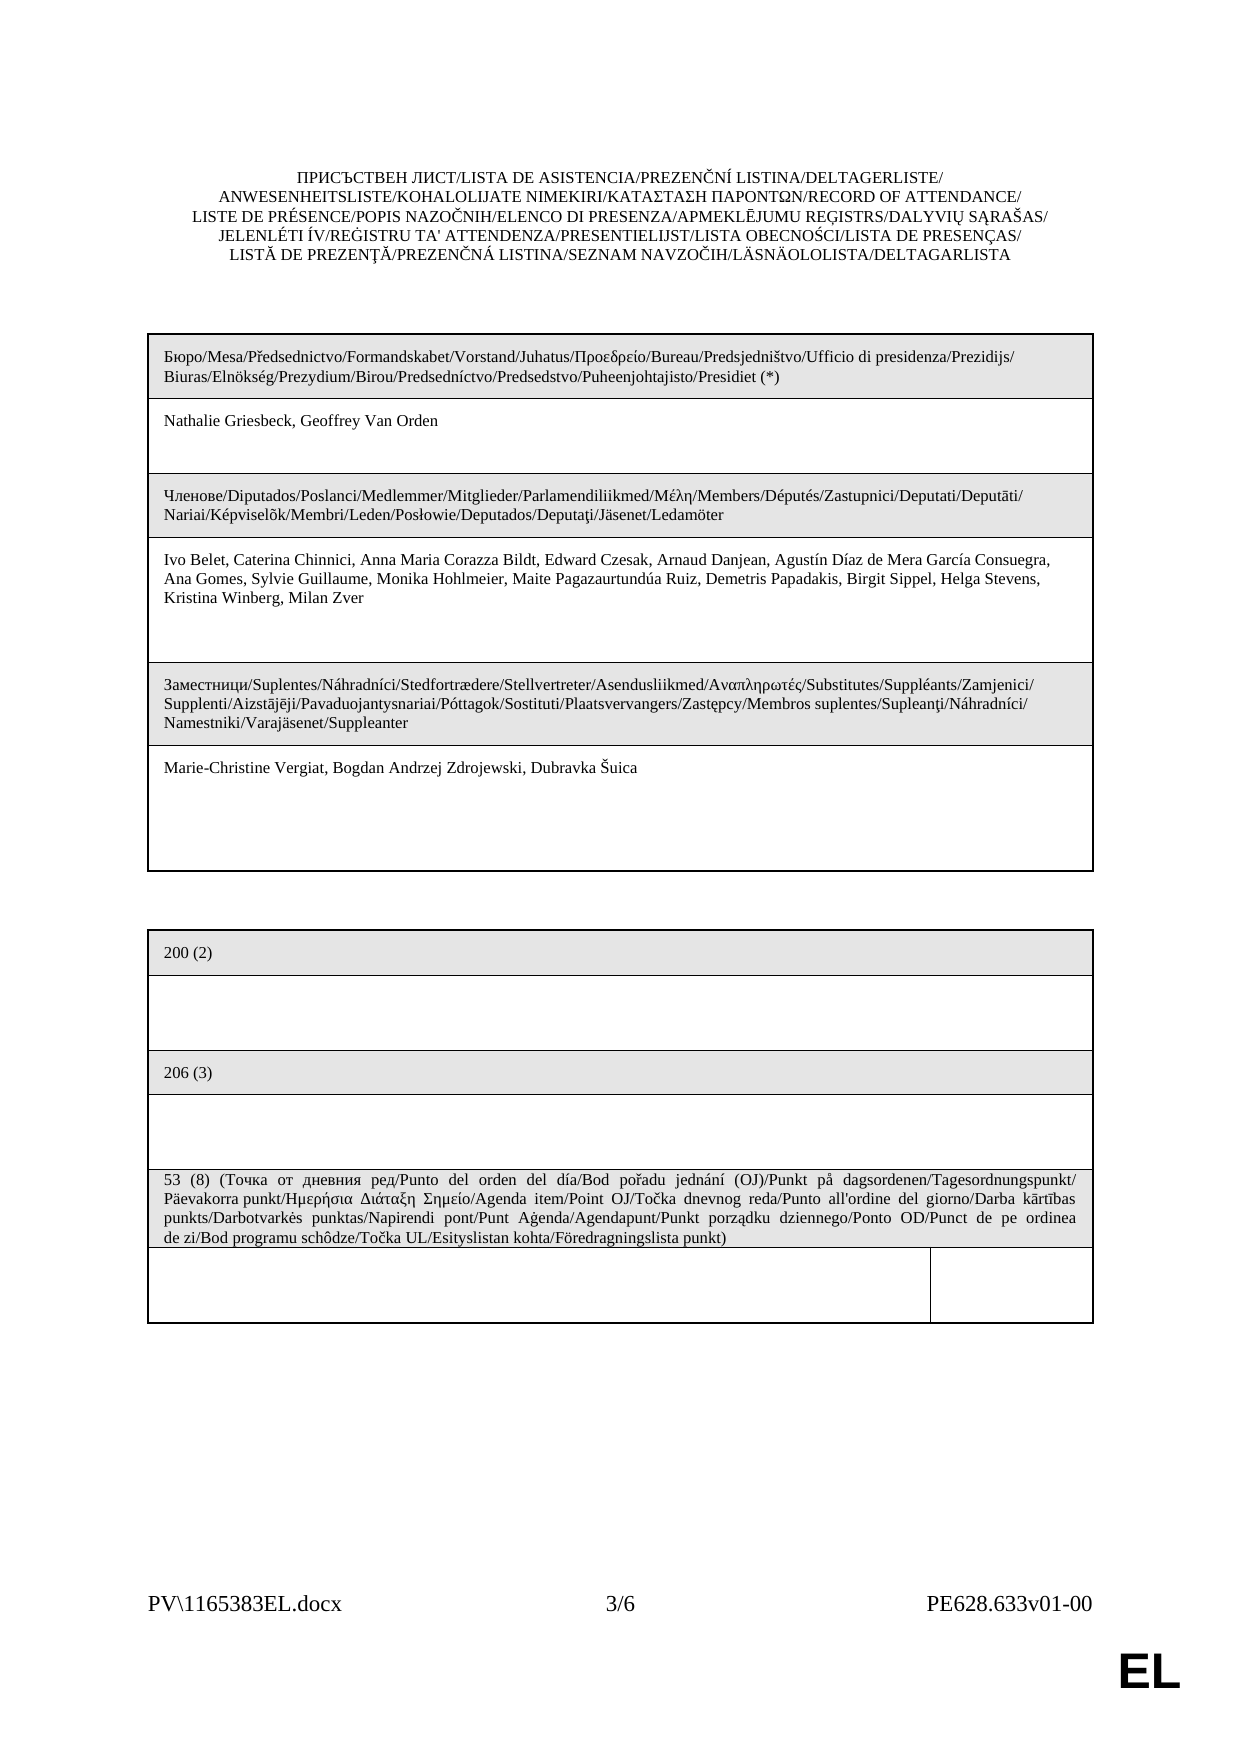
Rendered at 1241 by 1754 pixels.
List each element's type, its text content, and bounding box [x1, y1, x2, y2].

table_header 200 (2) [149, 931, 1092, 975]
table_cell [931, 1248, 1092, 1322]
table_cell Ivo Belet, Caterina Chinnici, Anna Maria Corazza Bildt, Edward Czesak, Arnaud Danjean, Agustín Díaz de Mera García Consuegra, Ana Gomes, Sylvie Guillaume, Monika Hohlmeier, Maite Pagazaurtundúa Ruiz, Demetris Papadakis, Birgit Sippel, Helga Stevens, Kristina Winberg, Milan Zver [149, 538, 1092, 662]
table_cell Заместници/Suplentes/Náhradníci/Stedfortrædere/Stellvertreter/Asendusliikmed/Αναπληρωτές/Substitutes/Suppléants/Zamjenici/ Supplenti/Aizstājēji/Pavaduojantysnariai/Póttagok/Sostituti/Plaatsvervangers/Zastępcy/Membros suplentes/Supleanţi/Náhradníci/ Namestniki/Varajäsenet/Suppleanter [149, 663, 1092, 745]
table_cell Nathalie Griesbeck, Geoffrey Van Orden [149, 399, 1092, 473]
table_cell 53 (8) (Точка от дневния ред/Punto del orden del día/Bod pořadu jednání (OJ)/Punkt på dagsordenen/Tagesordnungspunkt/ Päevakorra punkt/Ημερήσια Διάταξη Σημείο/Agenda item/Point OJ/Točka dnevnog reda/Punto all'ordine del giorno/Darba kārtības punkts/Darbotvarkės punktas/Napirendi pont/Punt Aġenda/Agendapunt/Punkt porządku dziennego/Ponto OD/Punct de pe ordinea de zi/Bod programu schôdze/Točka UL/Esityslistan kohta/Föredragningslista punkt) [149, 1170, 1092, 1247]
table_cell Marie-Christine Vergiat, Bogdan Andrzej Zdrojewski, Dubravka Šuica [149, 746, 1092, 870]
table_cell [149, 976, 1092, 1050]
table_header Бюро/Mesa/Předsednictvo/Formandskabet/Vorstand/Juhatus/Προεδρείο/Bureau/Predsjedništvo/Ufficio di presidenza/Prezidijs/ Biuras/Elnökség/Prezydium/Birou/Predsedníctvo/Predsedstvo/Puheenjohtajisto/Presidiet (*) [149, 335, 1092, 398]
table_cell 206 (3) [149, 1051, 1092, 1094]
table_cell [149, 1248, 930, 1322]
subtitle ПРИСЪСТВЕН ЛИСТ/LISTA DE ASISTENCIA/PREZENČNÍ LISTINA/DELTAGERLISTE/ ANWESENHEITSLISTE/KOHALOLIJATE NIMEKIRI/ΚΑΤΑΣΤΑΣΗ ΠΑΡΟΝΤΩΝ/RECORD OF ATTENDANCE/ LISTE DE PRÉSENCE/POPIS NAZOČNIH/ELENCO DI PRESENZA/APMEKLĒJUMU REĢISTRS/DALYVIŲ SĄRAŠAS/ JELENLÉTI ÍV/REĠISTRU TA' ATTENDENZA/PRESENTIELIJST/LISTA OBECNOŚCI/LISTA DE PRESENÇAS/ LISTĂ DE PREZENŢĂ/PREZENČNÁ LISTINA/SEZNAM NAVZOČIH/LÄSNÄOLOLISTA/DELTAGARLISTA [148, 168, 1092, 264]
table_cell [149, 1095, 1092, 1169]
table_cell Членове/Diputados/Poslanci/Medlemmer/Mitglieder/Parlamendiliikmed/Μέλη/Members/Députés/Zastupnici/Deputati/Deputāti/Nariai/Képviselõk/Membri/Leden/Posłowie/Deputados/Deputaţi/Jäsenet/Ledamöter [149, 474, 1092, 537]
